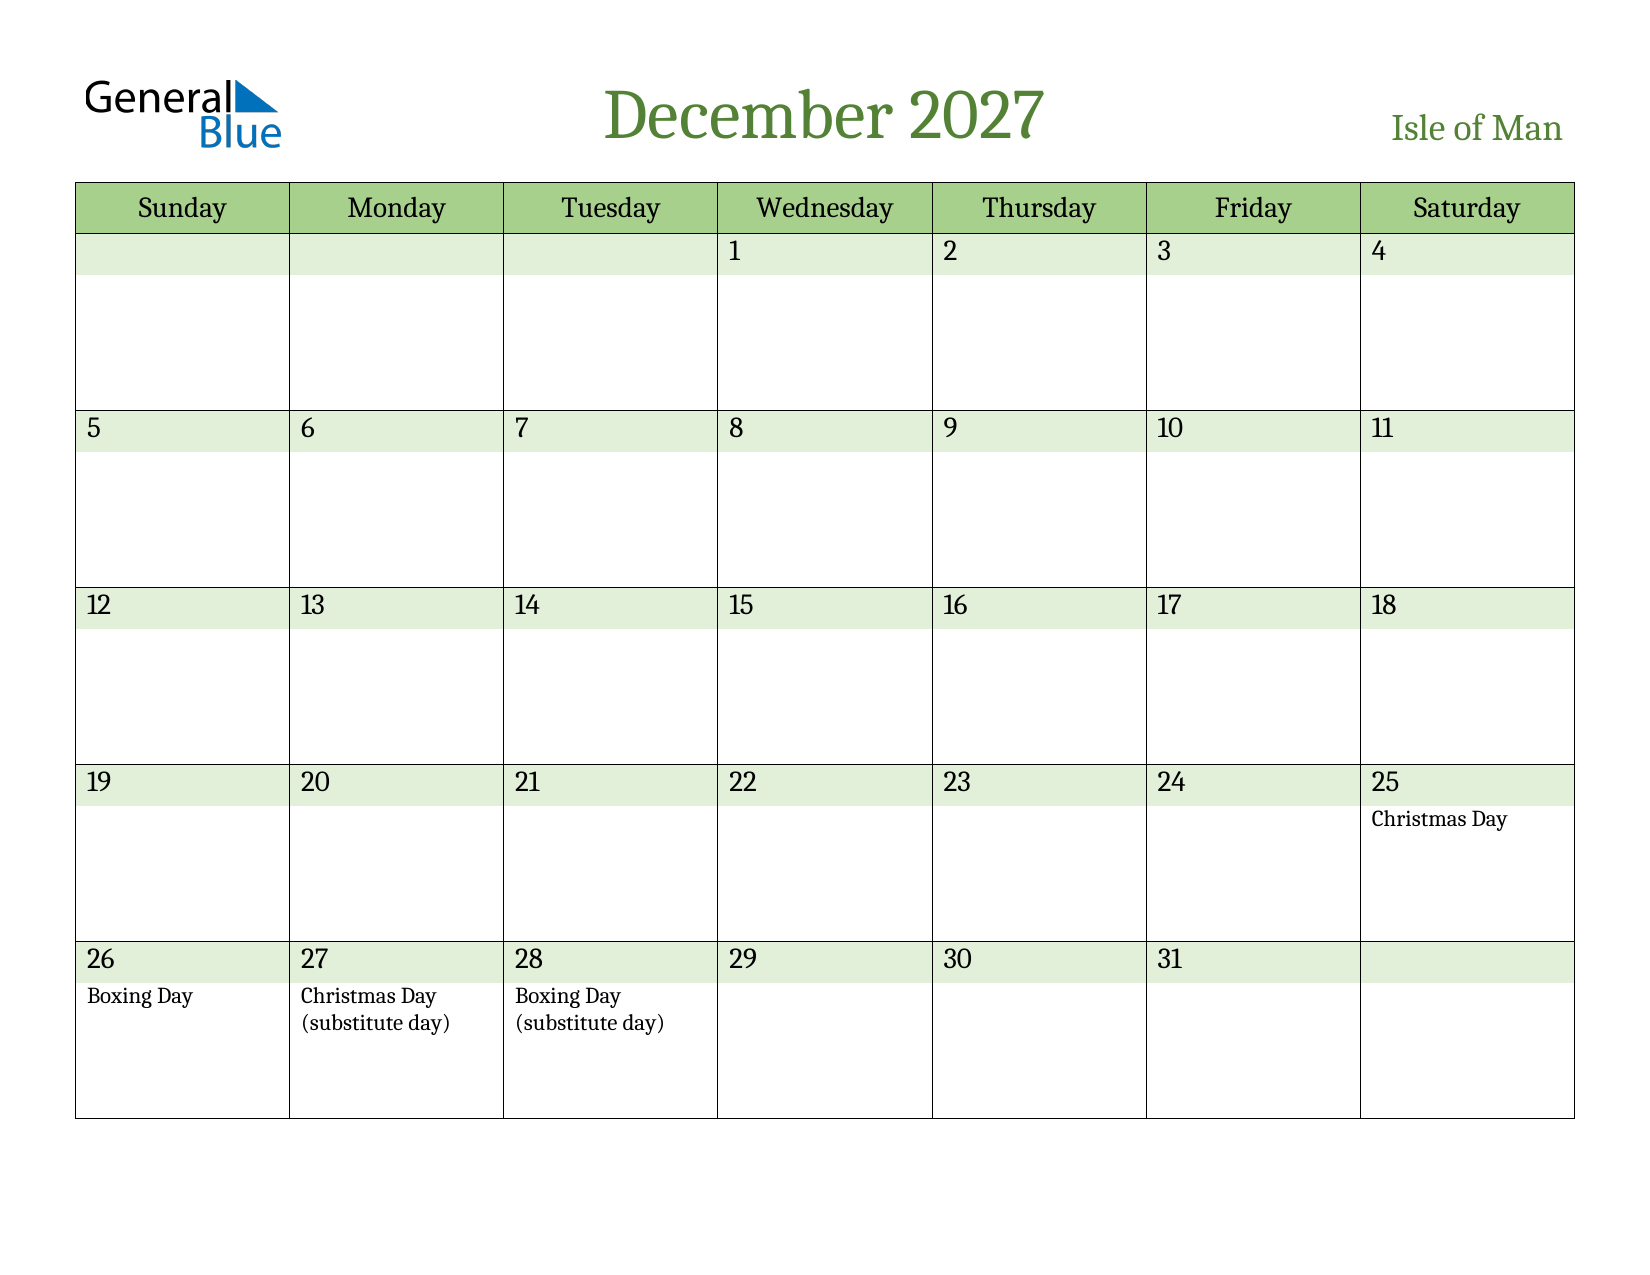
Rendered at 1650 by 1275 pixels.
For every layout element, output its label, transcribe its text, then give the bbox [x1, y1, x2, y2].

table_cell [1361, 983, 1574, 1118]
table_cell [718, 983, 932, 1118]
table_cell [290, 234, 503, 275]
table_cell 23 [933, 765, 1146, 806]
table_cell [1147, 806, 1360, 941]
table_cell [76, 275, 289, 410]
table_cell 21 [504, 765, 717, 806]
table_cell [1147, 275, 1360, 410]
table_cell [933, 983, 1146, 1118]
table_cell [1361, 275, 1574, 410]
table_cell 8 [718, 411, 932, 452]
table_cell 27 [290, 942, 503, 983]
table_header [76, 75, 503, 182]
table_cell 13 [290, 588, 503, 629]
table_cell [1147, 452, 1360, 587]
table_cell Friday [1147, 183, 1360, 233]
table_cell 22 [718, 765, 932, 806]
table_cell [718, 629, 932, 764]
table_cell Christmas Day [1361, 806, 1574, 941]
table_cell Sunday [76, 183, 289, 233]
table_cell 12 [76, 588, 289, 629]
table_cell Saturday [1361, 183, 1574, 233]
table_cell 17 [1147, 588, 1360, 629]
table_cell Boxing Day [76, 983, 289, 1118]
table_cell Boxing Day (substitute day) [504, 983, 717, 1118]
table_cell 16 [933, 588, 1146, 629]
table_cell [290, 275, 503, 410]
table_cell [718, 452, 932, 587]
table_cell 7 [504, 411, 717, 452]
table_cell [933, 275, 1146, 410]
table_cell [933, 806, 1146, 941]
table_cell 14 [504, 588, 717, 629]
table_cell [504, 234, 717, 275]
table_cell [718, 806, 932, 941]
table_cell 18 [1361, 588, 1574, 629]
table_cell 24 [1147, 765, 1360, 806]
table_cell [933, 452, 1146, 587]
table_cell [76, 234, 289, 275]
table_cell Thursday [933, 183, 1146, 233]
table_cell [504, 275, 717, 410]
table_cell 31 [1147, 942, 1360, 983]
table_cell [76, 806, 289, 941]
table_cell [290, 629, 503, 764]
table_cell 11 [1361, 411, 1574, 452]
table_cell 30 [933, 942, 1146, 983]
table_cell [290, 452, 503, 587]
table_cell 1 [718, 234, 932, 275]
table_cell [718, 275, 932, 410]
table_cell 20 [290, 765, 503, 806]
table_cell Christmas Day (substitute day) [290, 983, 503, 1118]
table_cell 2 [933, 234, 1146, 275]
table_cell 5 [76, 411, 289, 452]
table_cell [1147, 983, 1360, 1118]
table_cell [1147, 629, 1360, 764]
table_cell 15 [718, 588, 932, 629]
table_cell [933, 629, 1146, 764]
table_cell [1361, 629, 1574, 764]
table_cell 3 [1147, 234, 1360, 275]
table_cell 9 [933, 411, 1146, 452]
table_cell 26 [76, 942, 289, 983]
table_cell [504, 806, 717, 941]
table_cell 19 [76, 765, 289, 806]
table_cell Wednesday [718, 183, 932, 233]
table_header December 2027 [504, 75, 1146, 182]
table_cell [76, 629, 289, 764]
table_cell [504, 629, 717, 764]
table_cell [290, 806, 503, 941]
table_cell [1361, 452, 1574, 587]
table_cell 10 [1147, 411, 1360, 452]
table_cell [504, 452, 717, 587]
table_cell [76, 452, 289, 587]
picture [86, 80, 281, 148]
table_header Isle of Man [1146, 75, 1574, 182]
table_cell 4 [1361, 234, 1574, 275]
table_cell [1361, 942, 1574, 983]
table_cell Monday [290, 183, 503, 233]
table_cell 6 [290, 411, 503, 452]
table_cell 28 [504, 942, 717, 983]
table_cell 25 [1361, 765, 1574, 806]
table_cell Tuesday [504, 183, 717, 233]
table_cell 29 [718, 942, 932, 983]
